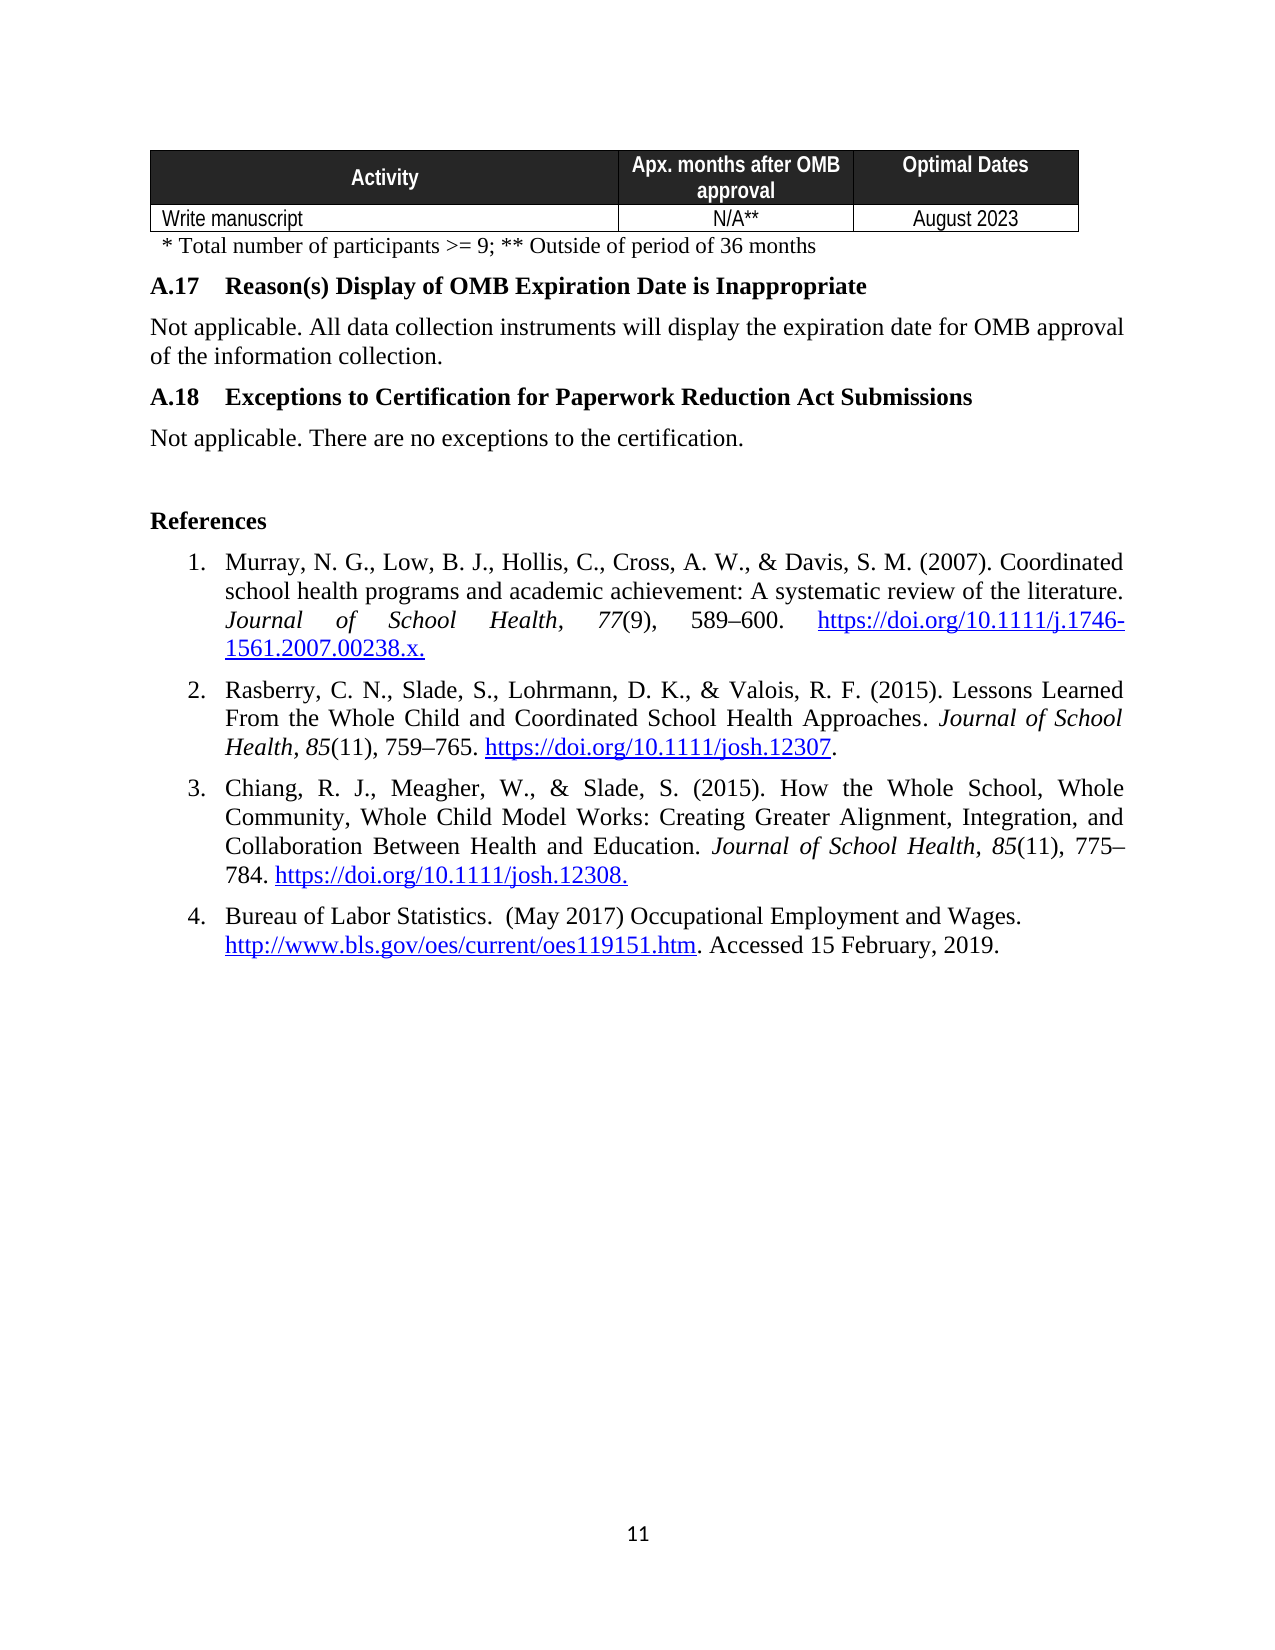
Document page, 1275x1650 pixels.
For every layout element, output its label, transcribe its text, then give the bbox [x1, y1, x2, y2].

list Chiang, R. J., Meagher, W., & Slade, S. (2015). How the Whole School, Whole Community, Whole Child Model Works: Creating Greater Alignment, Integration, and Collaboration Between Health and Education. Journal of School Health, 85(11), 775–784. https://doi.org/10.1111/josh.12308. [187, 773, 1125, 888]
list Murray, N. G., Low, B. J., Hollis, C., Cross, A. W., & Davis, S. M. (2007). Coordinated school health programs and academic achievement: A systematic review of the literature. Journal of School Health, 77(9), 589–600. https://doi.org/10.1111/j.1746-1561.2007.00238.x. [187, 547, 1125, 662]
table_header Optimal Dates [854, 151, 1078, 204]
table_header Activity [151, 151, 618, 204]
table_cell August 2023 [854, 205, 1078, 231]
list Bureau of Labor Statistics. (May 2017) Occupational Employment and Wages. http://www.bls.gov/oes/current/oes119151.htm. Accessed 15 February, 2019. [187, 901, 1125, 958]
table_cell N/A** [619, 205, 853, 231]
text References [150, 506, 1125, 535]
subtitle A.17 Reason(s) Display of OMB Expiration Date is Inappropriate [150, 271, 1125, 300]
subtitle A.18 Exceptions to Certification for Paperwork Reduction Act Submissions [150, 382, 1125, 411]
text Not applicable. There are no exceptions to the certification. [150, 423, 1125, 452]
list Rasberry, C. N., Slade, S., Lohrmann, D. K., & Valois, R. F. (2015). Lessons Learned From the Whole Child and Coordinated School Health Approaches. Journal of School Health, 85(11), 759–765. https://doi.org/10.1111/josh.12307. [187, 675, 1125, 761]
text Not applicable. All data collection instruments will display the expiration date for OMB approval of the information collection. [150, 312, 1125, 370]
table_cell Write manuscript [151, 205, 618, 231]
subtitle * Total number of participants >= 9; ** Outside of period of 36 months [161, 232, 1125, 258]
table_header Apx. months after OMB approval [619, 151, 853, 204]
